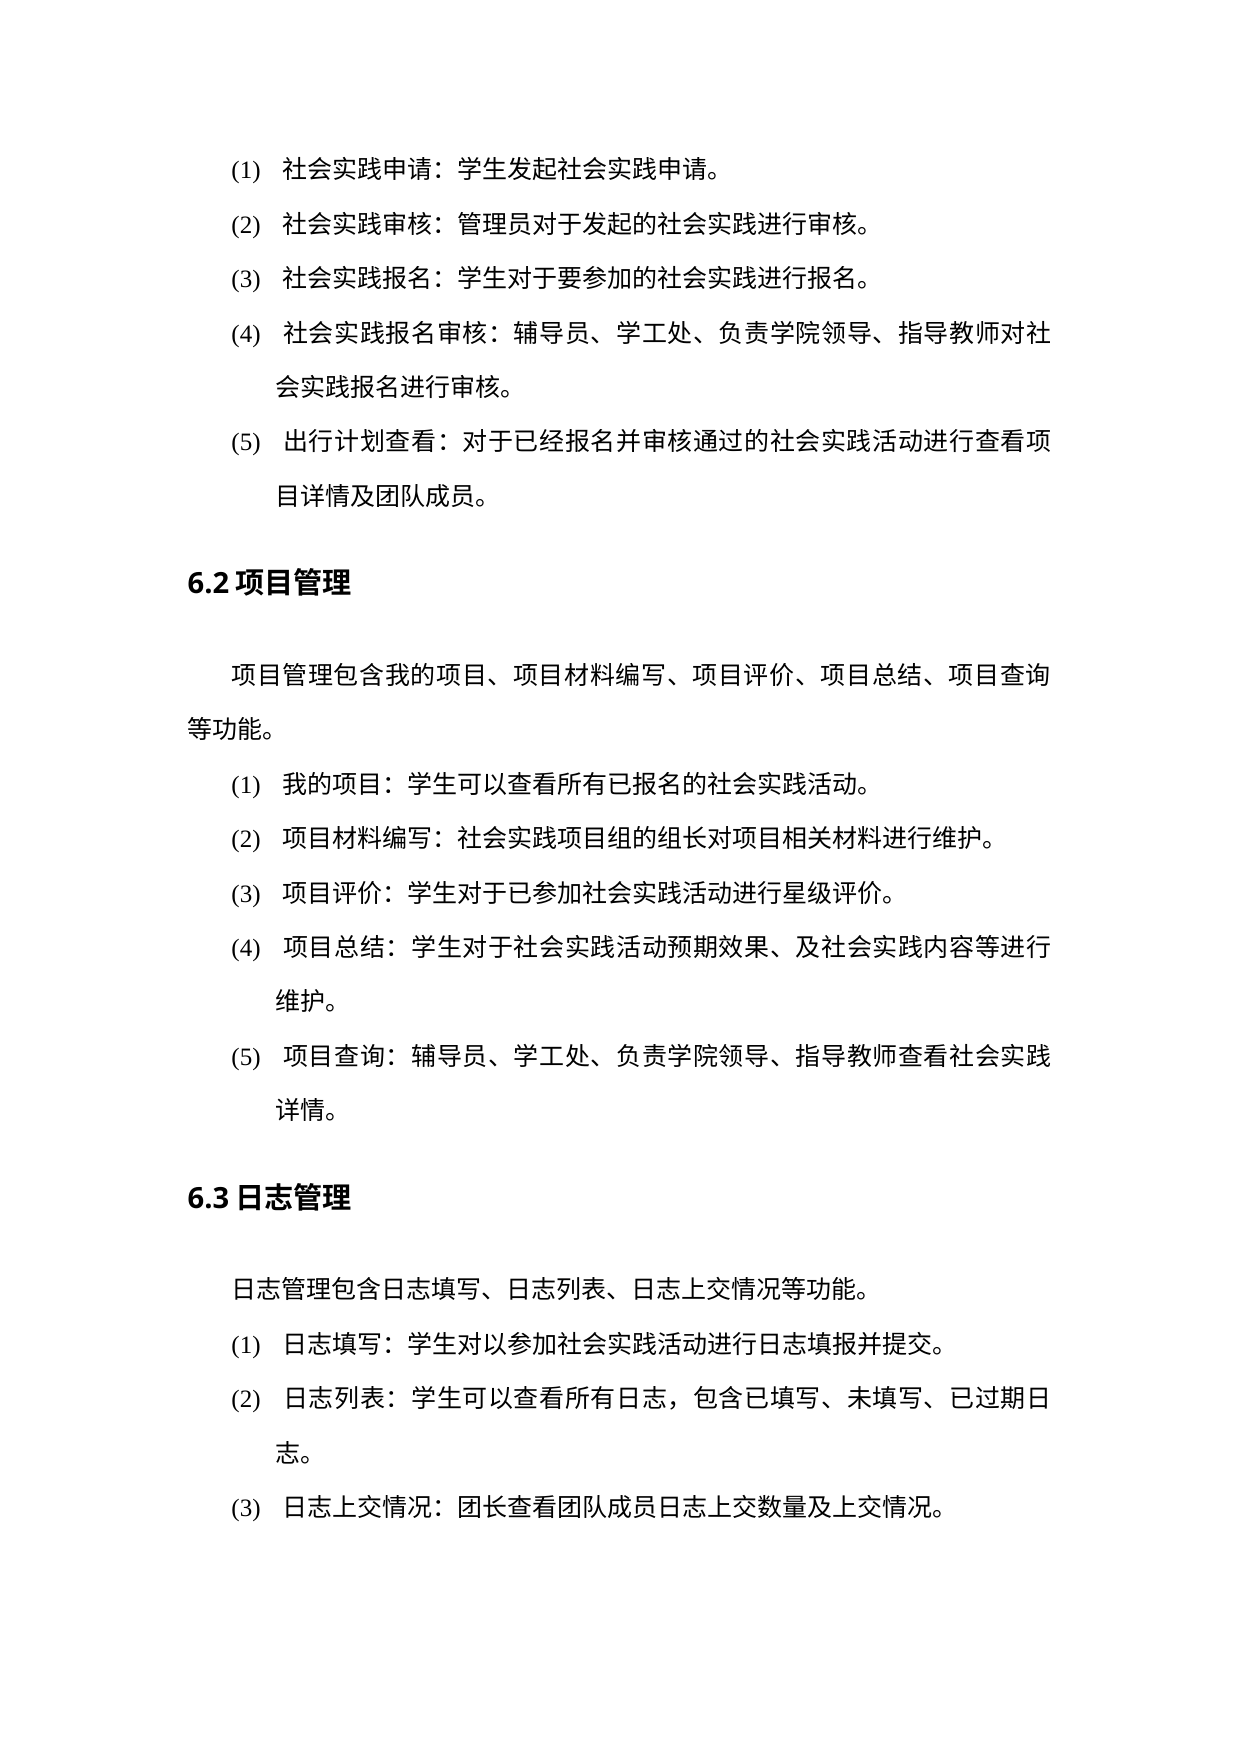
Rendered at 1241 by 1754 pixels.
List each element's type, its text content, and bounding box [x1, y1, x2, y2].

list 6.2项目管理 [187, 560, 1053, 602]
list 社会实践申请：学生发起社会实践申请。 [231, 150, 1053, 186]
list 社会实践报名：学生对于要参加的社会实践进行报名。 [231, 259, 1053, 295]
list 社会实践审核：管理员对于发起的社会实践进行审核。 [231, 204, 1053, 241]
list 日志列表：学生可以查看所有日志，包含已填写、未填写、已过期日志。 [231, 1379, 1053, 1469]
list 项目材料编写：社会实践项目组的组长对项目相关材料进行维护。 [231, 819, 1053, 855]
list 日志填写：学生对以参加社会实践活动进行日志填报并提交。 [231, 1324, 1053, 1361]
list 6.3日志管理 [187, 1174, 1053, 1217]
list 日志上交情况：团长查看团队成员日志上交数量及上交情况。 [231, 1487, 1053, 1524]
list 出行计划查看：对于已经报名并审核通过的社会实践活动进行查看项目详情及团队成员。 [231, 422, 1053, 512]
list 项目查询：辅导员、学工处、负责学院领导、指导教师查看社会实践详情。 [231, 1036, 1053, 1127]
list 项目总结：学生对于社会实践活动预期效果、及社会实践内容等进行维护。 [231, 927, 1053, 1018]
list 项目评价：学生对于已参加社会实践活动进行星级评价。 [231, 873, 1053, 909]
text 项目管理包含我的项目、项目材料编写、项目评价、项目总结、项目查询等功能。 [187, 656, 1053, 746]
text 日志管理包含日志填写、日志列表、日志上交情况等功能。 [187, 1270, 1053, 1306]
list 我的项目：学生可以查看所有已报名的社会实践活动。 [231, 764, 1053, 801]
list 社会实践报名审核：辅导员、学工处、负责学院领导、指导教师对社会实践报名进行审核。 [231, 313, 1053, 404]
